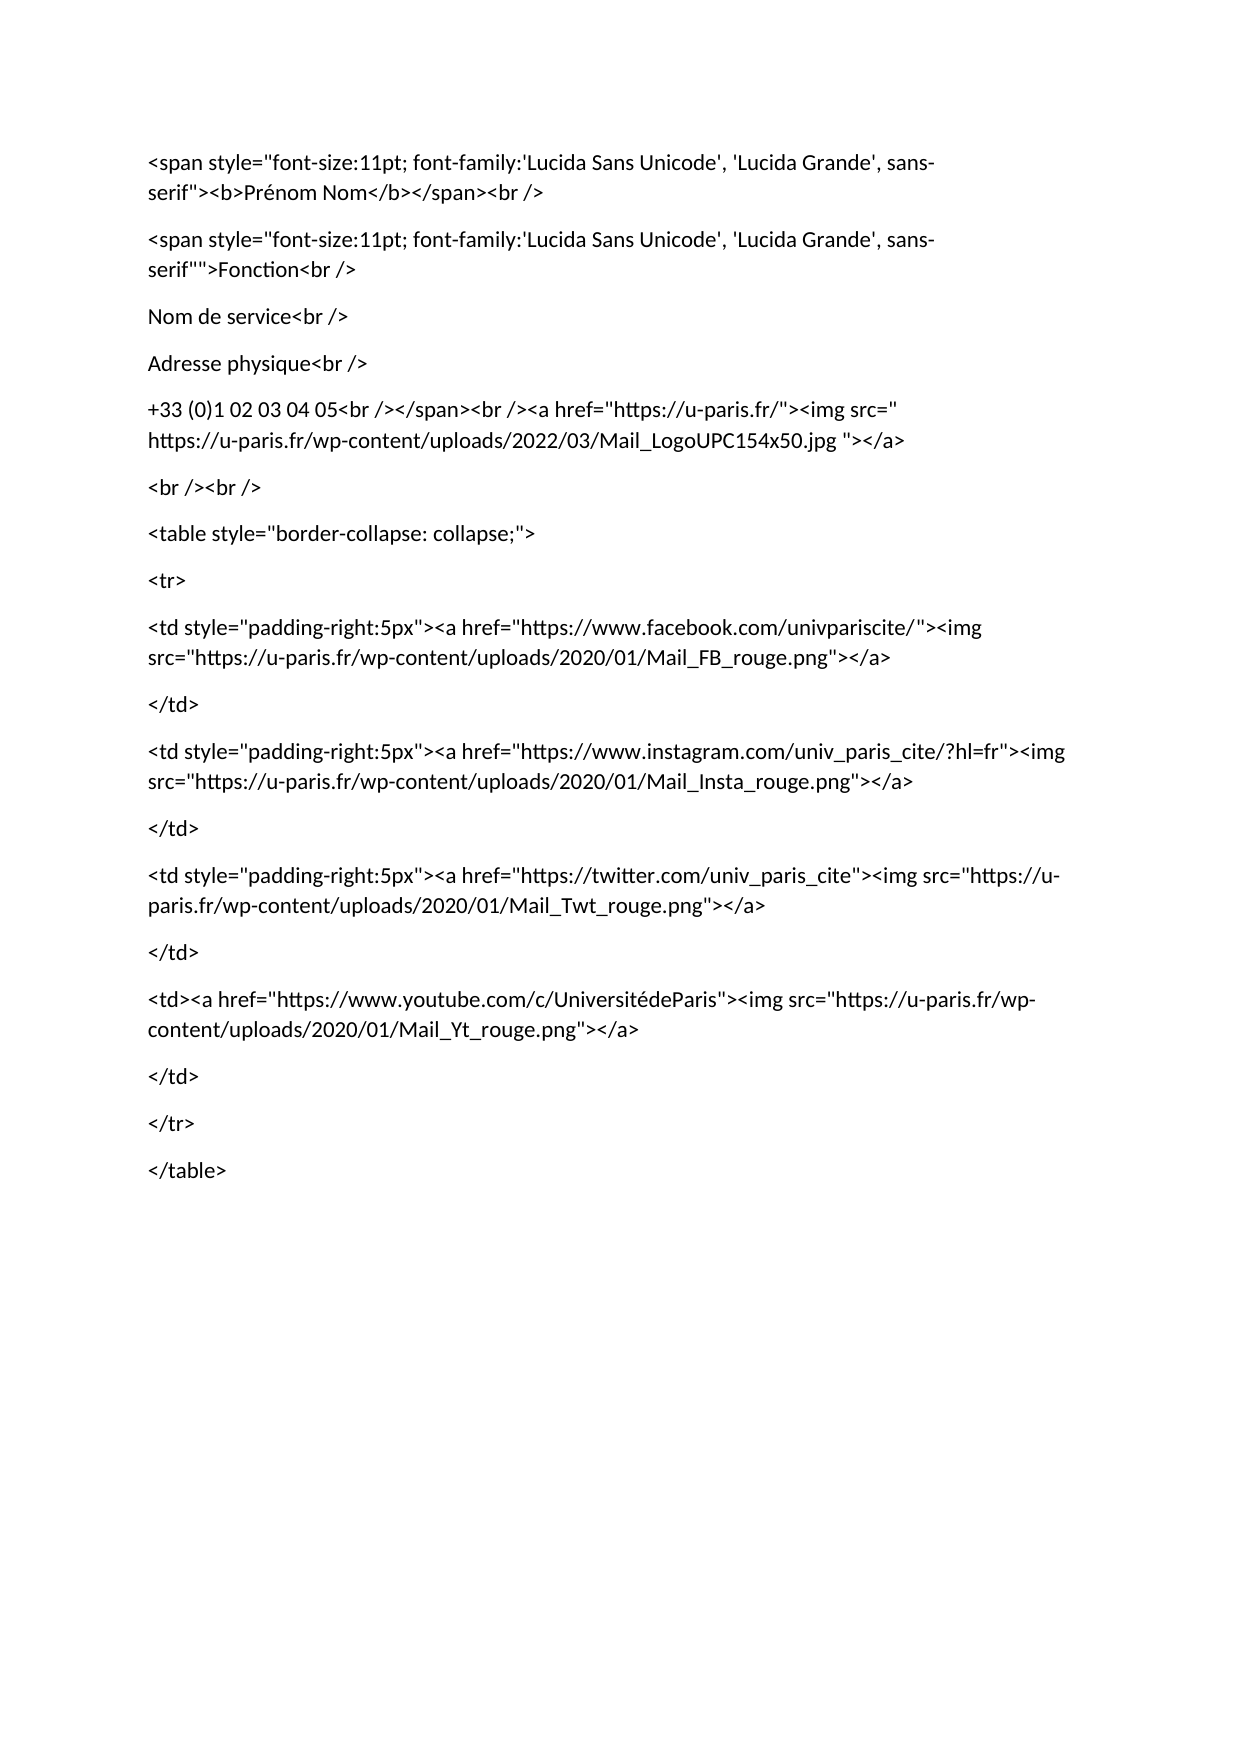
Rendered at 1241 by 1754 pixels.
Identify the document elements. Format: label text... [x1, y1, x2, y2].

text <td><a href="https://www.youtube.com/c/UniversitédeParis"><img src="https://u-paris.fr/wp-content/uploads/2020/01/Mail_Yt_rouge.png"></a> [148, 985, 1093, 1043]
text </td> [148, 814, 1093, 842]
text +33 (0)1 02 03 04 05<br /></span><br /><a href="https://u-paris.fr/"><img src=" https://u-paris.fr/wp-content/uploads/2022/03/Mail_LogoUPC154x50.jpg "></a> [148, 396, 1093, 454]
text <span style="font-size:11pt; font-family:'Lucida Sans Unicode', 'Lucida Grande', sans-serif"><b>Prénom Nom</b></span><br /> [148, 148, 1093, 206]
text <span style="font-size:11pt; font-family:'Lucida Sans Unicode', 'Lucida Grande', sans-serif"">Fonction<br /> [148, 225, 1093, 283]
text </td> [148, 1062, 1093, 1090]
text <td style="padding-right:5px"><a href="https://www.facebook.com/univpariscite/"><img src="https://u-paris.fr/wp-content/uploads/2020/01/Mail_FB_rouge.png"></a> [148, 613, 1093, 671]
text <td style="padding-right:5px"><a href="https://www.instagram.com/univ_paris_cite/?hl=fr"><img src="https://u-paris.fr/wp-content/uploads/2020/01/Mail_Insta_rouge.png"></a> [148, 737, 1093, 795]
text </tr> [148, 1109, 1093, 1137]
text </table> [148, 1156, 1093, 1184]
text Adresse physique<br /> [148, 349, 1093, 377]
text <tr> [148, 566, 1093, 594]
text </td> [148, 690, 1093, 718]
text Nom de service<br /> [148, 302, 1093, 330]
text <td style="padding-right:5px"><a href="https://twitter.com/univ_paris_cite"><img src="https://u-paris.fr/wp-content/uploads/2020/01/Mail_Twt_rouge.png"></a> [148, 861, 1093, 919]
text <table style="border-collapse: collapse;"> [148, 519, 1093, 547]
text </td> [148, 938, 1093, 966]
text <br /><br /> [148, 473, 1093, 501]
